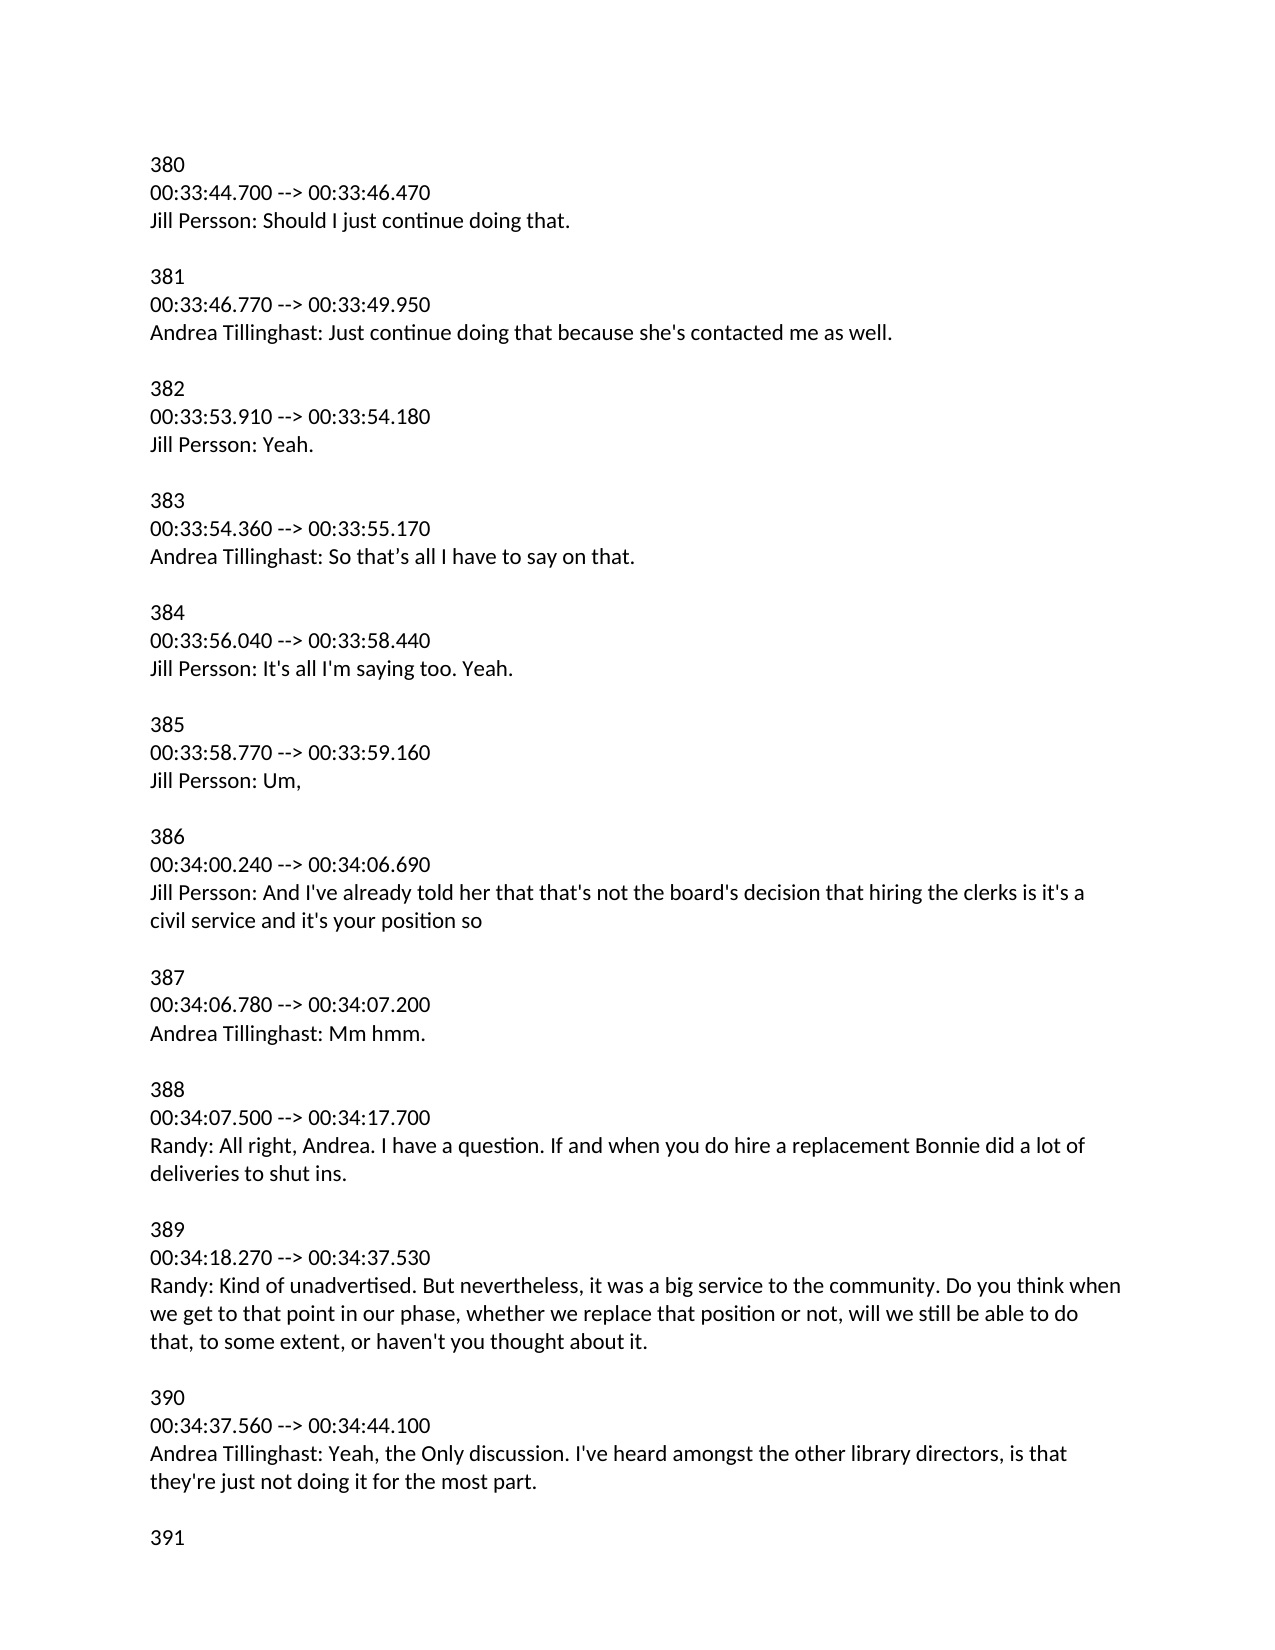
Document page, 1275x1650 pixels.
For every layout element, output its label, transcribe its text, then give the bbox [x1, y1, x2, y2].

text 386 [150, 822, 1125, 851]
text Andrea Tillinghast: So that’s all I have to say on that. [150, 542, 1125, 570]
text 380 [150, 150, 1125, 178]
text 381 [150, 262, 1125, 290]
text 00:34:37.560 --> 00:34:44.100 [150, 1411, 1125, 1439]
text 00:33:53.910 --> 00:33:54.180 [150, 402, 1125, 430]
text Jill Persson: Should I just continue doing that. [150, 206, 1125, 234]
text 387 [150, 963, 1125, 991]
text 384 [150, 598, 1125, 626]
text 00:33:56.040 --> 00:33:58.440 [150, 626, 1125, 654]
text 383 [150, 486, 1125, 514]
text 385 [150, 710, 1125, 738]
text 00:33:58.770 --> 00:33:59.160 [150, 738, 1125, 766]
text 00:34:18.270 --> 00:34:37.530 [150, 1243, 1125, 1271]
text 391 [150, 1523, 1125, 1551]
text Andrea Tillinghast: Yeah, the Only discussion. I've heard amongst the other library directors, is that they're just not doing it for the most part. [150, 1439, 1125, 1495]
text 00:33:44.700 --> 00:33:46.470 [150, 178, 1125, 206]
text 388 [150, 1075, 1125, 1103]
text 00:33:54.360 --> 00:33:55.170 [150, 514, 1125, 542]
text Jill Persson: Yeah. [150, 430, 1125, 458]
text Andrea Tillinghast: Mm hmm. [150, 1019, 1125, 1047]
text Jill Persson: It's all I'm saying too. Yeah. [150, 654, 1125, 682]
text 389 [150, 1215, 1125, 1243]
text Jill Persson: Um, [150, 766, 1125, 794]
text 390 [150, 1383, 1125, 1411]
text Jill Persson: And I've already told her that that's not the board's decision that hiring the clerks is it's a civil service and it's your position so [150, 878, 1125, 934]
text 00:34:07.500 --> 00:34:17.700 [150, 1103, 1125, 1131]
text Randy: All right, Andrea. I have a question. If and when you do hire a replacement Bonnie did a lot of deliveries to shut ins. [150, 1131, 1125, 1187]
text 382 [150, 374, 1125, 402]
text 00:34:06.780 --> 00:34:07.200 [150, 991, 1125, 1019]
text Randy: Kind of unadvertised. But nevertheless, it was a big service to the community. Do you think when we get to that point in our phase, whether we replace that position or not, will we still be able to do that, to some extent, or haven't you thought about it. [150, 1271, 1125, 1355]
text Andrea Tillinghast: Just continue doing that because she's contacted me as well. [150, 318, 1125, 346]
text 00:33:46.770 --> 00:33:49.950 [150, 290, 1125, 318]
text 00:34:00.240 --> 00:34:06.690 [150, 851, 1125, 878]
